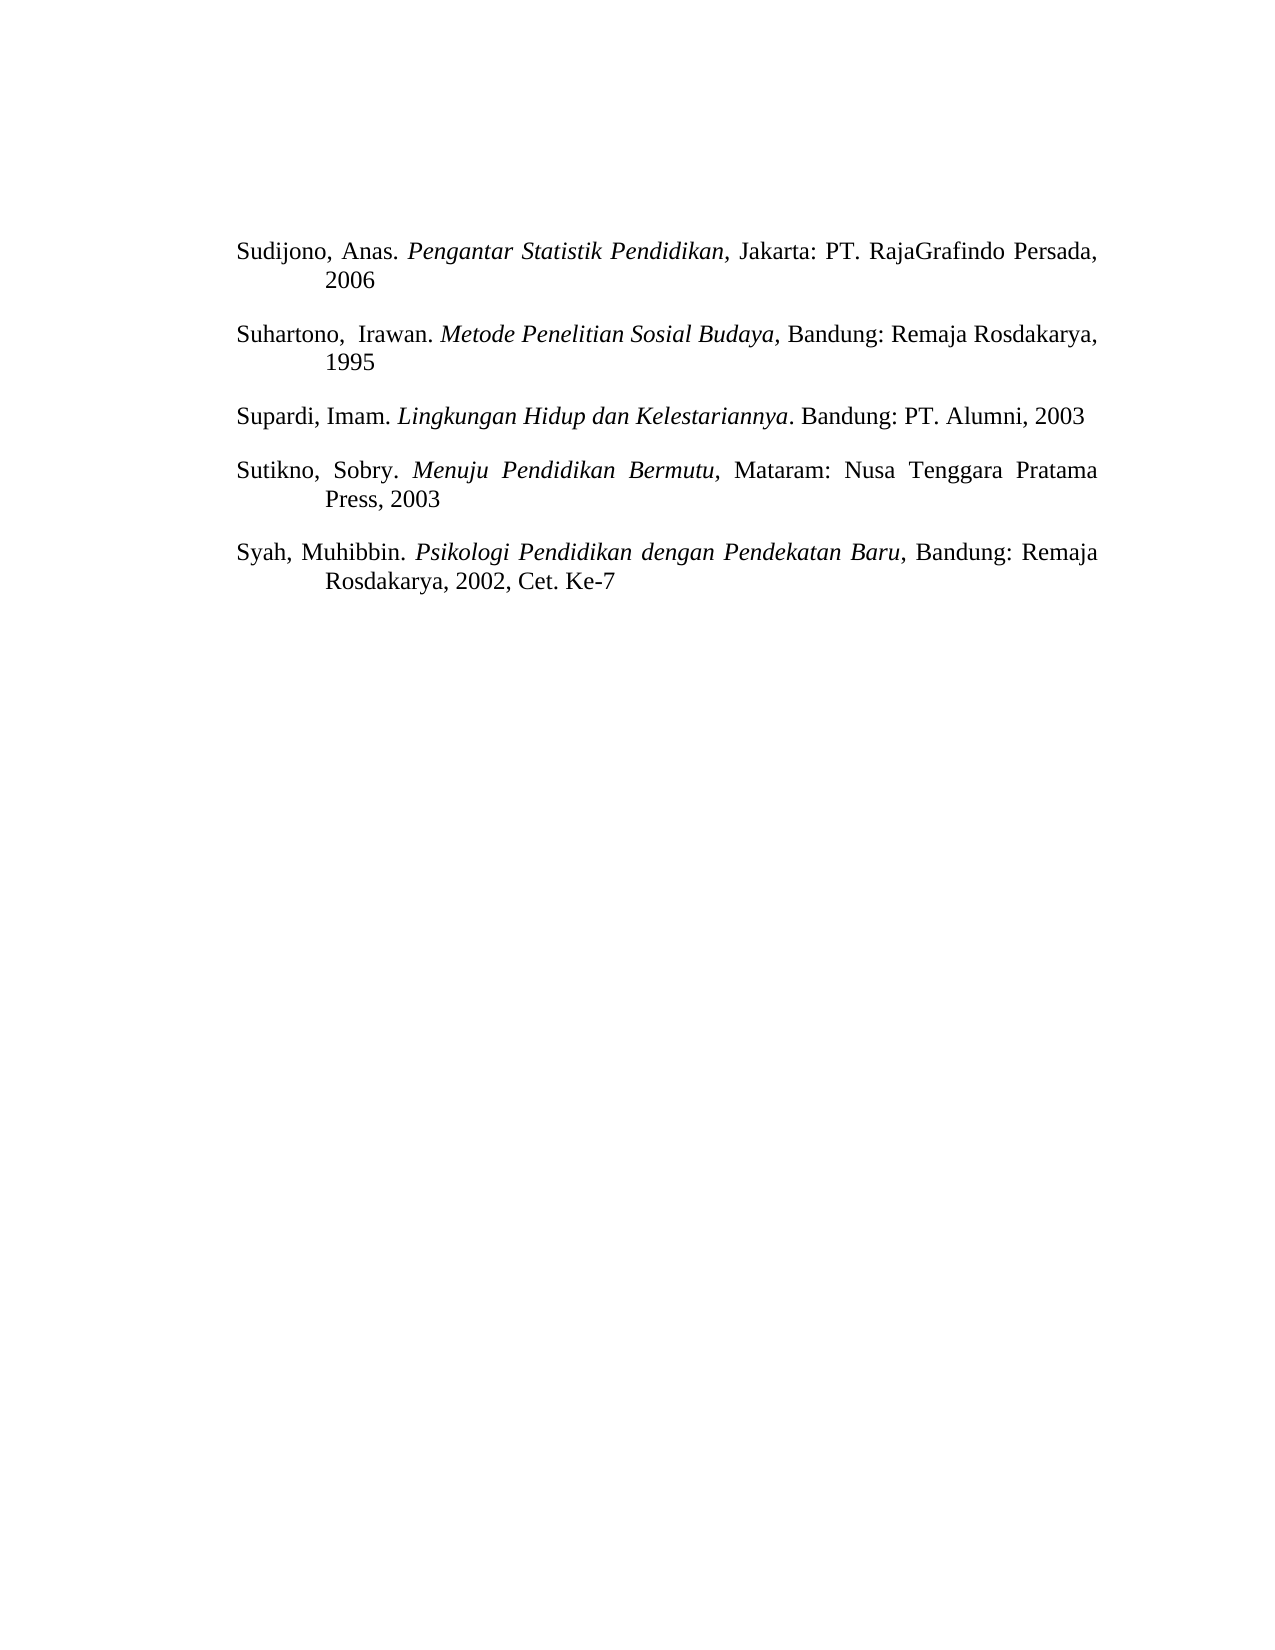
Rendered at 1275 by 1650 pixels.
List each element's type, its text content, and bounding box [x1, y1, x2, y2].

text Syah, Muhibbin. Psikologi Pendidikan dengan Pendekatan Baru, Bandung: Remaja Rosdakarya, 2002, Cet. Ke-7 [236, 537, 1098, 595]
text Suhartono, Irawan. Metode Penelitian Sosial Budaya, Bandung: Remaja Rosdakarya, 1995 [236, 319, 1098, 376]
text Supardi, Imam. Lingkungan Hidup dan Kelestariannya. Bandung: PT. Alumni, 2003 [236, 401, 1098, 430]
text Sudijono, Anas. Pengantar Statistik Pendidikan, Jakarta: PT. RajaGrafindo Persada, 2006 [236, 236, 1098, 294]
text Sutikno, Sobry. Menuju Pendidikan Bermutu, Mataram: Nusa Tenggara Pratama Press, 2003 [236, 455, 1098, 512]
